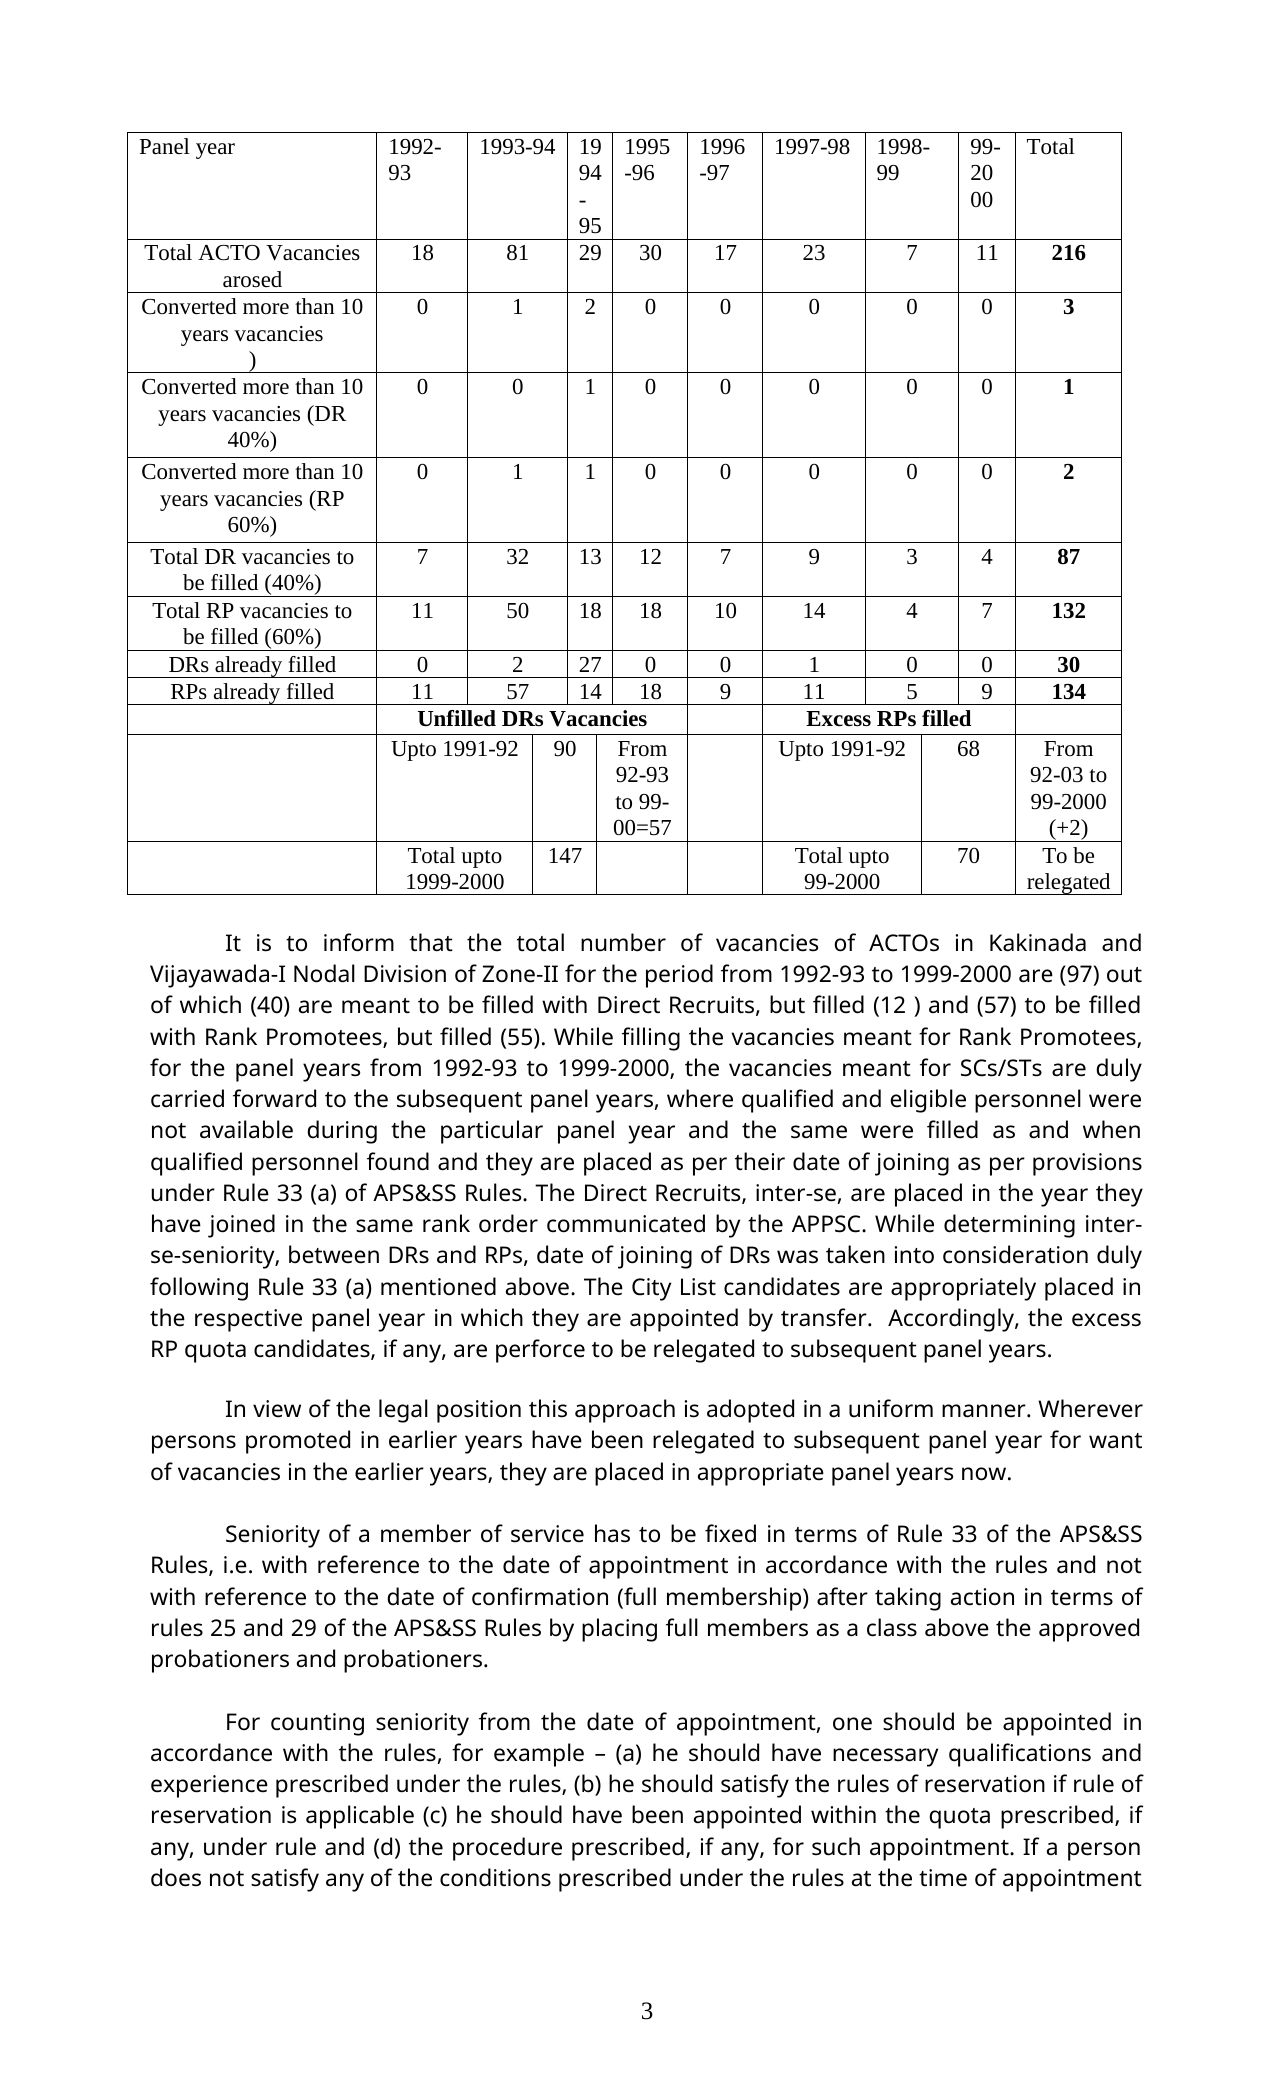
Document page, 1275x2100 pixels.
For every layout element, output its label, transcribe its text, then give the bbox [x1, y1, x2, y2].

table_cell 0 [688, 373, 762, 457]
table_cell Upto 1991-92 [377, 735, 532, 841]
table_cell 3 [866, 543, 958, 596]
table_cell [597, 842, 687, 894]
table_cell Excess RPs filled [763, 705, 1015, 734]
table_cell 0 [377, 373, 467, 457]
table_cell 4 [866, 597, 958, 649]
table_cell 0 [688, 458, 762, 542]
table_cell 1 [763, 651, 865, 677]
table_cell 87 [1016, 543, 1121, 596]
table_cell 1 [568, 373, 612, 457]
table_cell RPs already filled [128, 678, 376, 704]
table_cell 0 [613, 458, 687, 542]
table_cell Converted more than 10 years vacancies (DR 40%) [128, 373, 376, 457]
table_cell 11 [377, 678, 467, 704]
table_cell Total DR vacancies to be filled (40%) [128, 543, 376, 596]
table_cell 0 [688, 293, 762, 372]
table_cell 216 [1016, 240, 1121, 292]
table_cell Unfilled DRs Vacancies [377, 705, 687, 734]
table_cell 18 [568, 597, 612, 649]
table_cell 11 [763, 678, 865, 704]
table_cell 18 [377, 240, 467, 292]
table_cell 50 [468, 597, 567, 649]
table_cell [1016, 705, 1121, 734]
table_cell 0 [377, 651, 467, 677]
table_cell 1 [468, 458, 567, 542]
table_cell 27 [568, 651, 612, 677]
text It is to inform that the total number of vacancies of ACTOs in Kakinada and Vijayawada-I Nodal Division of Zone-II for the period from 1992-93 to 1999-2000 are (97) out of which (40) are meant to be filled with Direct Recruits, but filled (12 ) and (57) to be filled with Rank Promotees, but filled (55). While filling the vacancies meant for Rank Promotees, for the panel years from 1992-93 to 1999-2000, the vacancies meant for SCs/STs are duly carried forward to the subsequent panel years, where qualified and eligible personnel were not available during the particular panel year and the same were filled as and when qualified personnel found and they are placed as per their date of joining as per provisions under Rule 33 (a) of APS&SS Rules. The Direct Recruits, inter-se, are placed in the year they have joined in the same rank order communicated by the APPSC. While determining inter-se-seniority, between DRs and RPs, date of joining of DRs was taken into consideration duly following Rule 33 (a) mentioned above. The City List candidates are appropriately placed in the respective panel year in which they are appointed by transfer. Accordingly, the excess RP quota candidates, if any, are perforce to be relegated to subsequent panel years. [150, 927, 1144, 1364]
table_cell 0 [613, 651, 687, 677]
table_cell 11 [959, 240, 1015, 292]
table_header Total [1016, 133, 1121, 238]
table_cell 5 [866, 678, 958, 704]
table_cell [688, 705, 762, 734]
table_cell 7 [866, 240, 958, 292]
table_header Panel year [128, 133, 376, 238]
table_cell Converted more than 10 years vacancies ) [128, 293, 376, 372]
table_cell 0 [763, 293, 865, 372]
table_cell 57 [468, 678, 567, 704]
table_cell 7 [959, 597, 1015, 649]
table_cell 70 [922, 842, 1015, 894]
table_cell 32 [468, 543, 567, 596]
table_cell 132 [1016, 597, 1121, 649]
table_cell 2 [1016, 458, 1121, 542]
table_header 99-2000 [959, 133, 1015, 238]
table_cell 29 [568, 240, 612, 292]
table_cell 9 [688, 678, 762, 704]
table_cell 2 [568, 293, 612, 372]
table_cell 90 [533, 735, 596, 841]
text Seniority of a member of service has to be fixed in terms of Rule 33 of the APS&SS Rules, i.e. with reference to the date of appointment in accordance with the rules and not with reference to the date of confirmation (full membership) after taking action in terms of rules 25 and 29 of the APS&SS Rules by placing full members as a class above the approved probationers and probationers. [150, 1518, 1144, 1674]
table_cell 9 [959, 678, 1015, 704]
table_cell 0 [959, 458, 1015, 542]
table_cell 30 [1016, 651, 1121, 677]
table_cell From 92-03 to 99-2000 (+2) [1016, 735, 1121, 841]
table_cell 0 [613, 373, 687, 457]
table_cell Total upto 1999-2000 [377, 842, 532, 894]
table_cell 0 [468, 373, 567, 457]
table_cell 0 [866, 373, 958, 457]
table_cell 14 [568, 678, 612, 704]
table_cell 1 [1016, 373, 1121, 457]
table_cell 0 [866, 293, 958, 372]
table_cell To be relegated [1016, 842, 1121, 894]
table_cell 1 [468, 293, 567, 372]
table_cell 10 [688, 597, 762, 649]
table_cell [128, 842, 376, 894]
table_cell 81 [468, 240, 567, 292]
table_header 1994-95 [568, 133, 612, 238]
table_cell 68 [922, 735, 1015, 841]
table_cell 9 [763, 543, 865, 596]
table_cell Total ACTO Vacancies arosed [128, 240, 376, 292]
table_cell 2 [468, 651, 567, 677]
table_cell Upto 1991-92 [763, 735, 921, 841]
table_cell 147 [533, 842, 596, 894]
table_cell Total RP vacancies to be filled (60%) [128, 597, 376, 649]
table_cell 7 [377, 543, 467, 596]
table_cell 0 [613, 293, 687, 372]
table_cell 11 [377, 597, 467, 649]
table_cell 134 [1016, 678, 1121, 704]
table_cell Total upto 99-2000 [763, 842, 921, 894]
table_cell [128, 705, 376, 734]
table_cell 14 [763, 597, 865, 649]
table_cell 4 [959, 543, 1015, 596]
table_cell 0 [959, 651, 1015, 677]
table_cell 23 [763, 240, 865, 292]
table_cell From 92-93 to 99-00=57 [597, 735, 687, 841]
table_cell 7 [688, 543, 762, 596]
table_header 1995-96 [613, 133, 687, 238]
table_cell DRs already filled [128, 651, 376, 677]
table_cell [688, 735, 762, 841]
table_cell 0 [763, 373, 865, 457]
table_cell 13 [568, 543, 612, 596]
table_header 1998-99 [866, 133, 958, 238]
table_cell 17 [688, 240, 762, 292]
table_header 1996-97 [688, 133, 762, 238]
table_cell 18 [613, 678, 687, 704]
table_cell 0 [763, 458, 865, 542]
table_cell 0 [866, 651, 958, 677]
table_cell 12 [613, 543, 687, 596]
table_header 1992-93 [377, 133, 467, 238]
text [150, 1705, 1144, 1893]
table_cell Converted more than 10 years vacancies (RP 60%) [128, 458, 376, 542]
table_cell 0 [688, 651, 762, 677]
table_cell 0 [959, 293, 1015, 372]
table_cell 0 [866, 458, 958, 542]
table_header 1997-98 [763, 133, 865, 238]
table_cell 0 [959, 373, 1015, 457]
table_cell 30 [613, 240, 687, 292]
table_cell 0 [377, 293, 467, 372]
table_cell [128, 735, 376, 841]
table_cell 18 [613, 597, 687, 649]
table_cell [688, 842, 762, 894]
table_header 1993-94 [468, 133, 567, 238]
text In view of the legal position this approach is adopted in a uniform manner. Wherever persons promoted in earlier years have been relegated to subsequent panel year for want of vacancies in the earlier years, they are placed in appropriate panel years now. [150, 1393, 1144, 1487]
table_cell 1 [568, 458, 612, 542]
table_cell 3 [1016, 293, 1121, 372]
table_cell 0 [377, 458, 467, 542]
